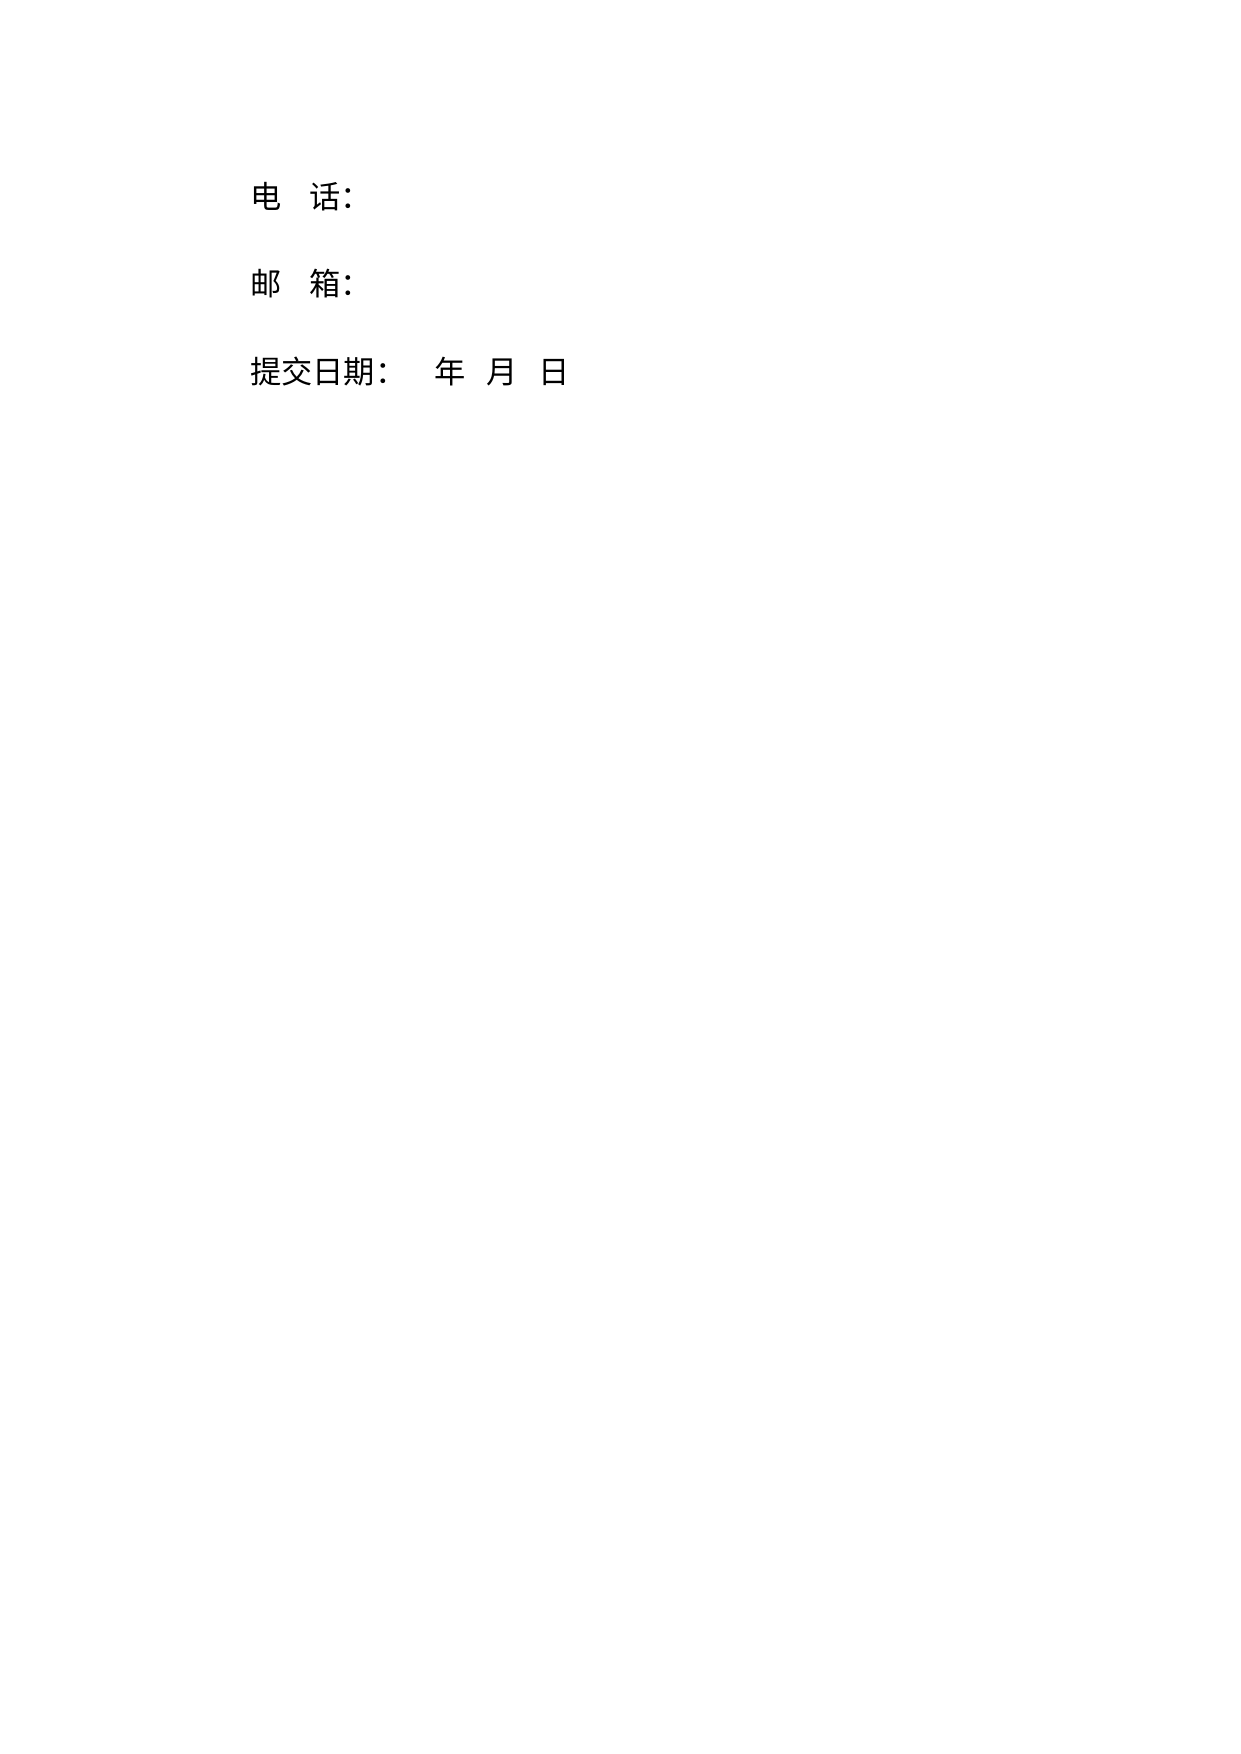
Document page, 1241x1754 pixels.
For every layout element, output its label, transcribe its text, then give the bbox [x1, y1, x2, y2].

text 电 话： [187, 162, 1053, 227]
text 提交日期： 年 月 日 [187, 337, 1053, 402]
text 邮 箱： [187, 249, 1053, 314]
